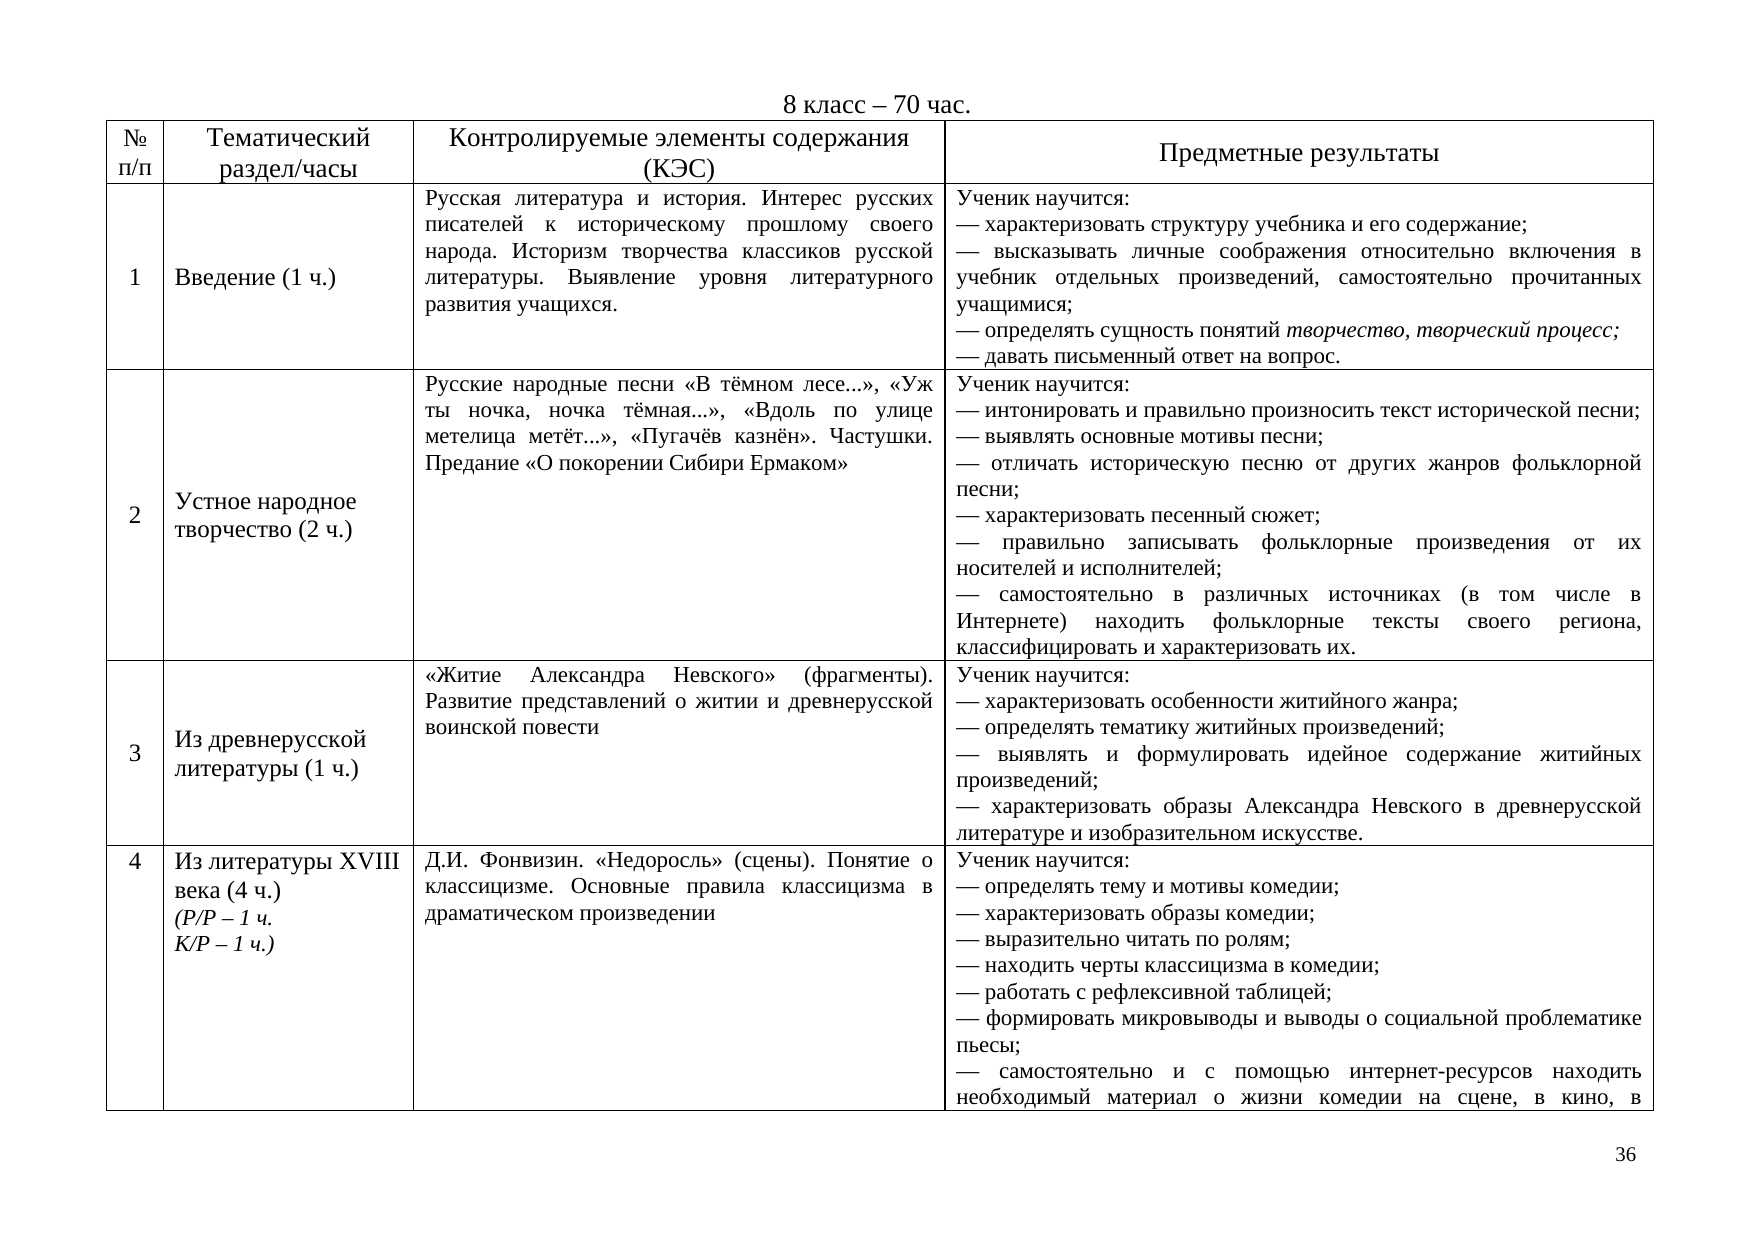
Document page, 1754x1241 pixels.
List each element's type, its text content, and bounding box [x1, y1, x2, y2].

table_cell 3 [107, 661, 163, 845]
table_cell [164, 846, 413, 1110]
table_header Контролируемые элементы содержания (КЭС) [414, 121, 944, 183]
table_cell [946, 846, 1653, 1110]
table_cell Из древнерусской литературы (1 ч.) [164, 661, 413, 845]
table_cell Ученик научится: — интонировать и правильно произносить текст исторической песни; — выявлять основные мотивы песни; — отличать историческую песню от других жанров фольклорной песни; — характеризовать песенный сюжет; — правильно записывать фольклорные произведения от их носителей и исполнителей; — самостоятельно в различных источниках (в том числе в Интернете) находить фольклорные тексты своего региона, классифицировать и характеризовать их. [946, 370, 1653, 659]
table_cell Ученик научится: — характеризовать особенности житийного жанра; — определять тематику житийных произведений; — выявлять и формулировать идейное содержание житийных произведений; — характеризовать образы Александра Невского в древнерусской литературе и изобразительном искусстве. [946, 661, 1653, 845]
table_cell Ученик научится: — характеризовать структуру учебника и его содержание; — высказывать личные соображения относительно включения в учебник отдельных произведений, самостоятельно прочитанных учащимися; — определять сущность понятий творчество, творческий процесс; — давать письменный ответ на вопрос. [946, 184, 1653, 369]
table_cell 1 [107, 184, 163, 369]
table_cell 4 [107, 846, 163, 1110]
table_cell Введение (1 ч.) [164, 184, 413, 369]
table_cell Устное народное творчество (2 ч.) [164, 370, 413, 659]
table_cell 2 [107, 370, 163, 659]
table_cell Русская литература и история. Интерес русских писателей к историческому прошлому своего народа. Историзм творчества классиков русской литературы. Выявление уровня литературного развития учащихся. [414, 184, 944, 369]
table_header № п/п [107, 121, 163, 183]
table_cell Русские народные песни «В тёмном лесе...», «Уж ты ночка, ночка тёмная...», «Вдоль по улице метелица метёт...», «Пугачёв казнён». Частушки. Предание «О покорении Сибири Ермаком» [414, 370, 944, 659]
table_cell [414, 846, 944, 1110]
text 8 класс – 70 час. [118, 89, 1636, 120]
table_header Тематический раздел/часы [164, 121, 413, 183]
table_cell «Житие Александра Невского» (фрагменты). Развитие представлений о житии и древнерусской воинской повести [414, 661, 944, 845]
table_header Предметные результаты [946, 121, 1653, 183]
